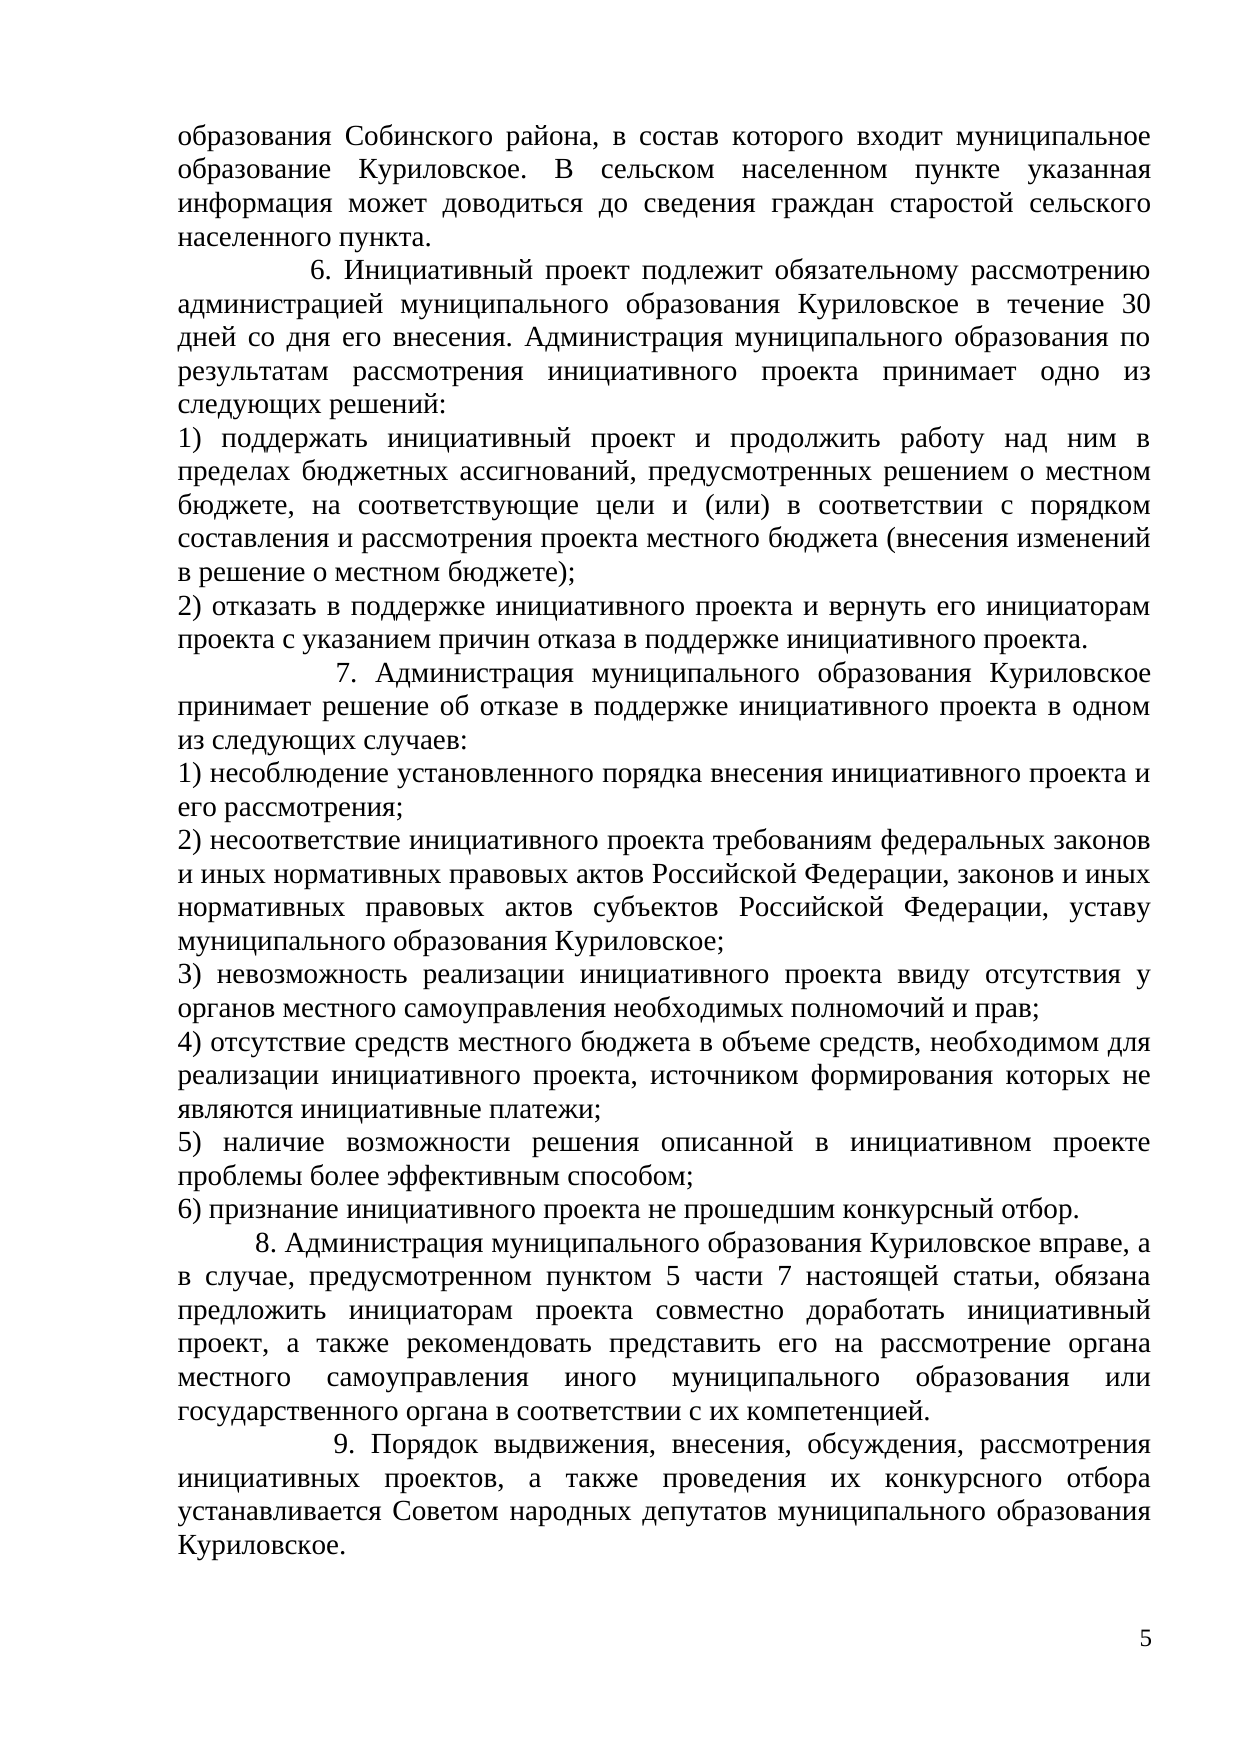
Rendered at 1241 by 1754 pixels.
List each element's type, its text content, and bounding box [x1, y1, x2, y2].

text 3) невозможность реализации инициативного проекта ввиду отсутствия у органов местного самоуправления необходимых полномочий и прав; [177, 957, 1152, 1024]
text 2) отказать в поддержке инициативного проекта и вернуть его инициаторам проекта с указанием причин отказа в поддержке инициативного проекта. [177, 588, 1152, 655]
text 6) признание инициативного проекта не прошедшим конкурсный отбор. [177, 1191, 1152, 1225]
text 2) несоответствие инициативного проекта требованиям федеральных законов и иных нормативных правовых актов Российской Федерации, законов и иных нормативных правовых актов субъектов Российской Федерации, уставу муниципального образования Куриловское; [177, 822, 1152, 957]
text 1) несоблюдение установленного порядка внесения инициативного проекта и его рассмотрения; [177, 755, 1152, 822]
text 6. Инициативный проект подлежит обязательному рассмотрению администрацией муниципального образования Куриловское в течение 30 дней со дня его внесения. Администрация муниципального образования по результатам рассмотрения инициативного проекта принимает одно из следующих решений: [177, 252, 1152, 420]
text 1) поддержать инициативный проект и продолжить работу над ним в пределах бюджетных ассигнований, предусмотренных решением о местном бюджете, на соответствующие цели и (или) в соответствии с порядком составления и рассмотрения проекта местного бюджета (внесения изменений в решение о местном бюджете); [177, 420, 1152, 588]
text 9. Порядок выдвижения, внесения, обсуждения, рассмотрения инициативных проектов, а также проведения их конкурсного отбора устанавливается Советом народных депутатов муниципального образования Куриловское. [177, 1426, 1152, 1560]
text 7. Администрация муниципального образования Куриловское принимает решение об отказе в поддержке инициативного проекта в одном из следующих случаев: [177, 655, 1152, 755]
text 4) отсутствие средств местного бюджета в объеме средств, необходимом для реализации инициативного проекта, источником формирования которых не являются инициативные платежи; [177, 1024, 1152, 1124]
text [177, 118, 1152, 252]
text 8. Администрация муниципального образования Куриловское вправе, а в случае, предусмотренном пунктом 5 части 7 настоящей статьи, обязана предложить инициаторам проекта совместно доработать инициативный проект, а также рекомендовать представить его на рассмотрение органа местного самоуправления иного муниципального образования или государственного органа в соответствии с их компетенцией. [177, 1225, 1152, 1426]
text 5) наличие возможности решения описанной в инициативном проекте проблемы более эффективным способом; [177, 1124, 1152, 1191]
